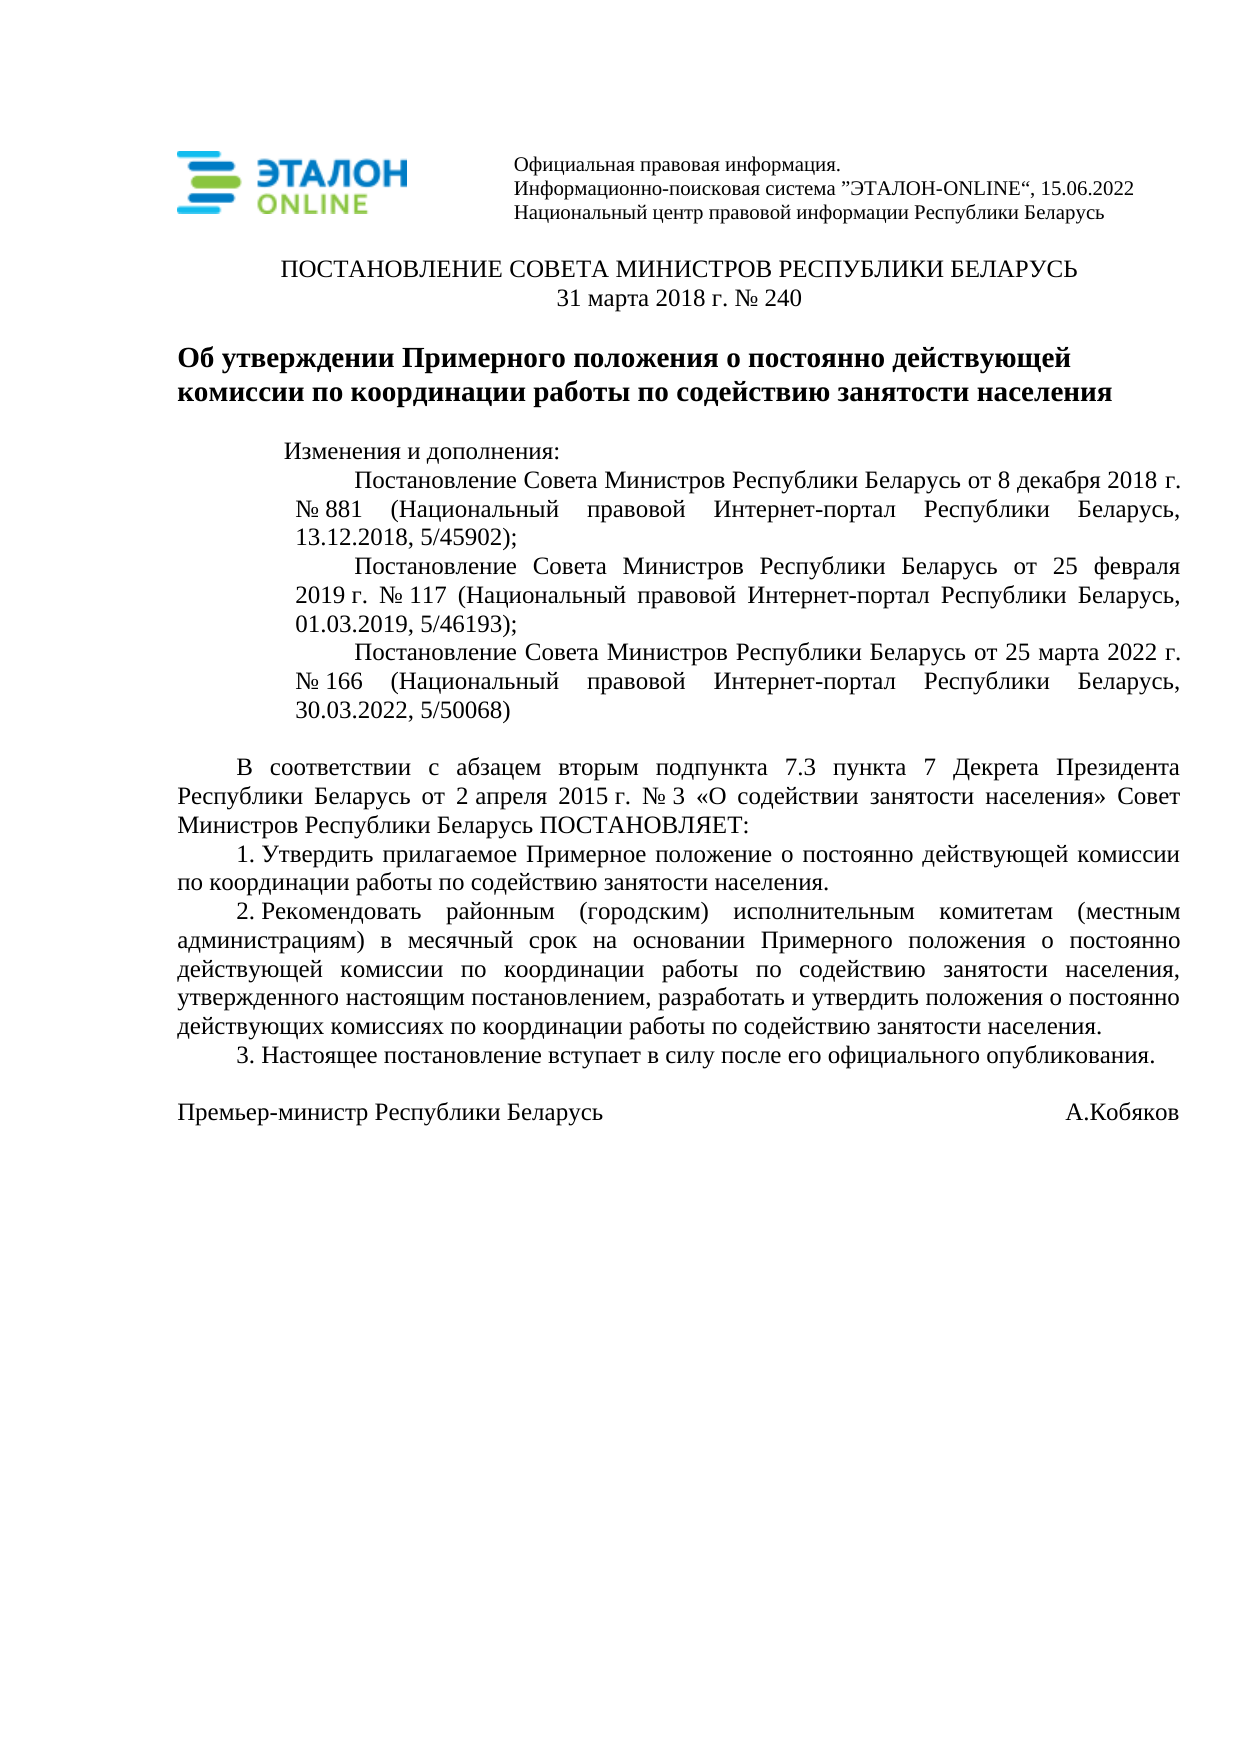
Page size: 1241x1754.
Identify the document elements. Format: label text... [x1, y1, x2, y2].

text В соответствии с абзацем вторым подпункта 7.3 пункта 7 Декрета Президента Республики Беларусь от 2 апреля 2015 г. № 3 «О содействии занятости населения» Совет Министров Республики Беларусь ПОСТАНОВЛЯЕТ: [177, 752, 1181, 839]
text Постановление Совета Министров Республики Беларусь от 25 марта 2022 г. № 166 (Национальный правовой Интернет-портал Республики Беларусь, 30.03.2022, 5/50068) [295, 637, 1181, 724]
text 3. Настоящее постановление вступает в силу после его официального опубликования. [177, 1040, 1181, 1069]
table_header [177, 152, 512, 224]
picture [177, 151, 407, 214]
text Постановление Совета Министров Республики Беларусь от 25 февраля 2019 г. № 117 (Национальный правовой Интернет-портал Республики Беларусь, 01.03.2019, 5/46193); [295, 551, 1181, 637]
text 2. Рекомендовать районным (городским) исполнительным комитетам (местным администрациям) в месячный срок на основании Примерного положения о постоянно действующей комиссии по координации работы по содействию занятости населения, утвержденного настоящим постановлением, разработать и утвердить положения о постоянно действующих комиссиях по координации работы по содействию занятости населения. [177, 896, 1181, 1040]
text 31 марта 2018 г. № 240 [177, 283, 1181, 312]
text 1. Утвердить прилагаемое Примерное положение о постоянно действующей комиссии по координации работы по содействию занятости населения. [177, 839, 1181, 896]
table_header Премьер-министр Республики Беларусь [176, 1098, 678, 1126]
text Об утверждении Примерного положения о постоянно действующей комиссии по координации работы по содействию занятости населения [177, 340, 1181, 407]
text ПОСТАНОВЛЕНИЕ СОВЕТА МИНИСТРОВ РЕСПУБЛИКИ БЕЛАРУСЬ [177, 254, 1181, 283]
table_header Официальная правовая информация. Информационно-поисковая система ”ЭТАЛОН-ONLINE“, 15.06.2022 Национальный центр правовой информации Республики Беларусь [513, 152, 1179, 224]
table_header А.Кобяков [678, 1098, 1180, 1126]
text Постановление Совета Министров Республики Беларусь от 8 декабря 2018 г. № 881 (Национальный правовой Интернет-портал Республики Беларусь, 13.12.2018, 5/45902); [295, 465, 1181, 551]
text Изменения и дополнения: [283, 436, 1181, 465]
